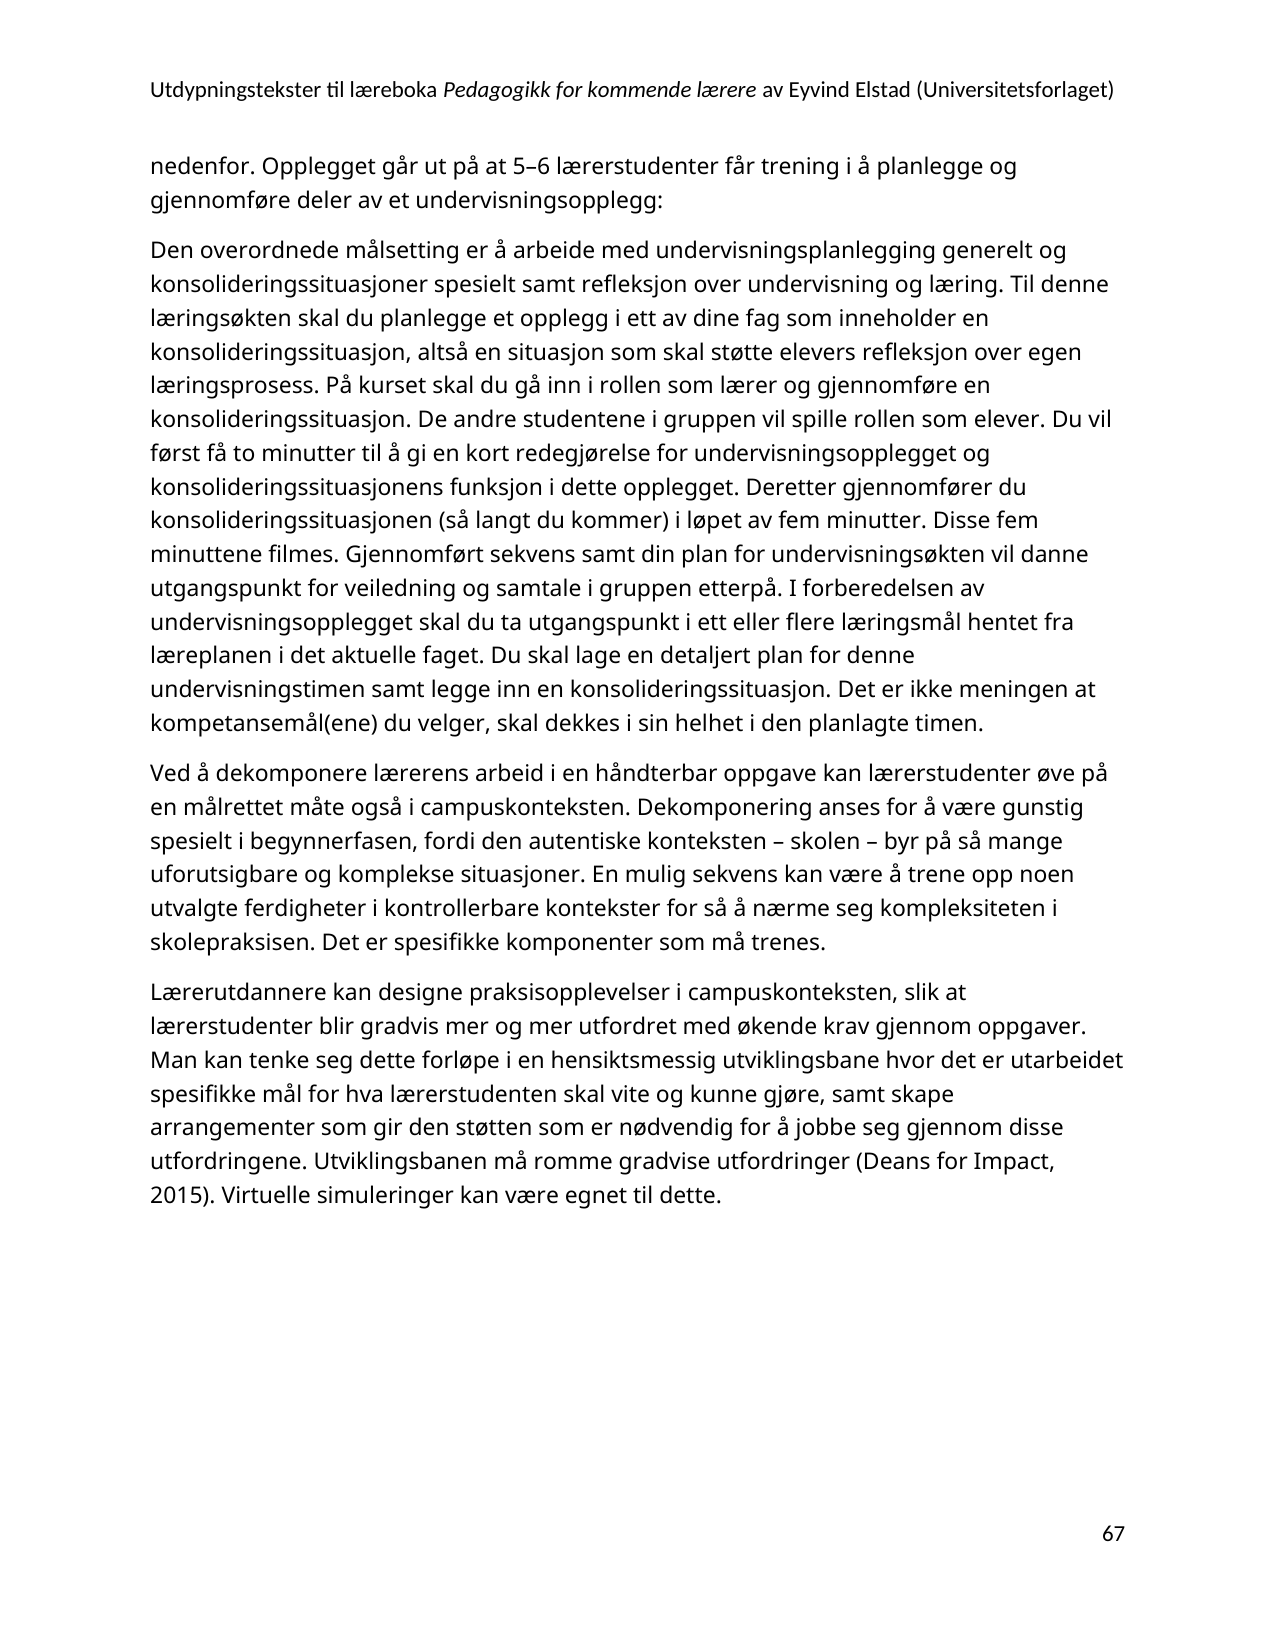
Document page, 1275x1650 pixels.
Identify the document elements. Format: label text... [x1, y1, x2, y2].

text Ved å dekomponere lærerens arbeid i en håndterbar oppgave kan lærerstudenter øve på en målrettet måte også i campuskonteksten. Dekomponering anses for å være gunstig spesielt i begynnerfasen, fordi den autentiske konteksten – skolen – byr på så mange uforutsigbare og komplekse situasjoner. En mulig sekvens kan være å trene opp noen utvalgte ferdigheter i kontrollerbare kontekster for så å nærme seg kompleksiteten i skolepraksisen. Det er spesifikke komponenter som må trenes. [150, 757, 1125, 957]
text Lærerutdannere kan designe praksisopplevelser i campuskonteksten, slik at lærerstudenter blir gradvis mer og mer utfordret med økende krav gjennom oppgaver. Man kan tenke seg dette forløpe i en hensiktsmessig utviklingsbane hvor det er utarbeidet spesifikke mål for hva lærerstudenten skal vite og kunne gjøre, samt skape arrangementer som gir den støtten som er nødvendig for å jobbe seg gjennom disse utfordringene. Utviklingsbanen må romme gradvise utfordringer (Deans for Impact, 2015). Virtuelle simuleringer kan være egnet til dette. [150, 976, 1125, 1210]
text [150, 150, 1125, 215]
text Den overordnede målsetting er å arbeide med undervisningsplanlegging generelt og konsolideringssituasjoner spesielt samt refleksjon over undervisning og læring. Til denne læringsøkten skal du planlegge et opplegg i ett av dine fag som inneholder en konsolideringssituasjon, altså en situasjon som skal støtte elevers refleksjon over egen læringsprosess. På kurset skal du gå inn i rollen som lærer og gjennomføre en konsolideringssituasjon. De andre studentene i gruppen vil spille rollen som elever. Du vil først få to minutter til å gi en kort redegjørelse for undervisningsopplegget og konsolideringssituasjonens funksjon i dette opplegget. Deretter gjennomfører du konsolideringssituasjonen (så langt du kommer) i løpet av fem minutter. Disse fem minuttene filmes. Gjennomført sekvens samt din plan for undervisningsøkten vil danne utgangspunkt for veiledning og samtale i gruppen etterpå. I forberedelsen av undervisningsopplegget skal du ta utgangspunkt i ett eller flere læringsmål hentet fra læreplanen i det aktuelle faget. Du skal lage en detaljert plan for denne undervisningstimen samt legge inn en konsolideringssituasjon. Det er ikke meningen at kompetansemål(ene) du velger, skal dekkes i sin helhet i den planlagte timen. [150, 234, 1125, 738]
